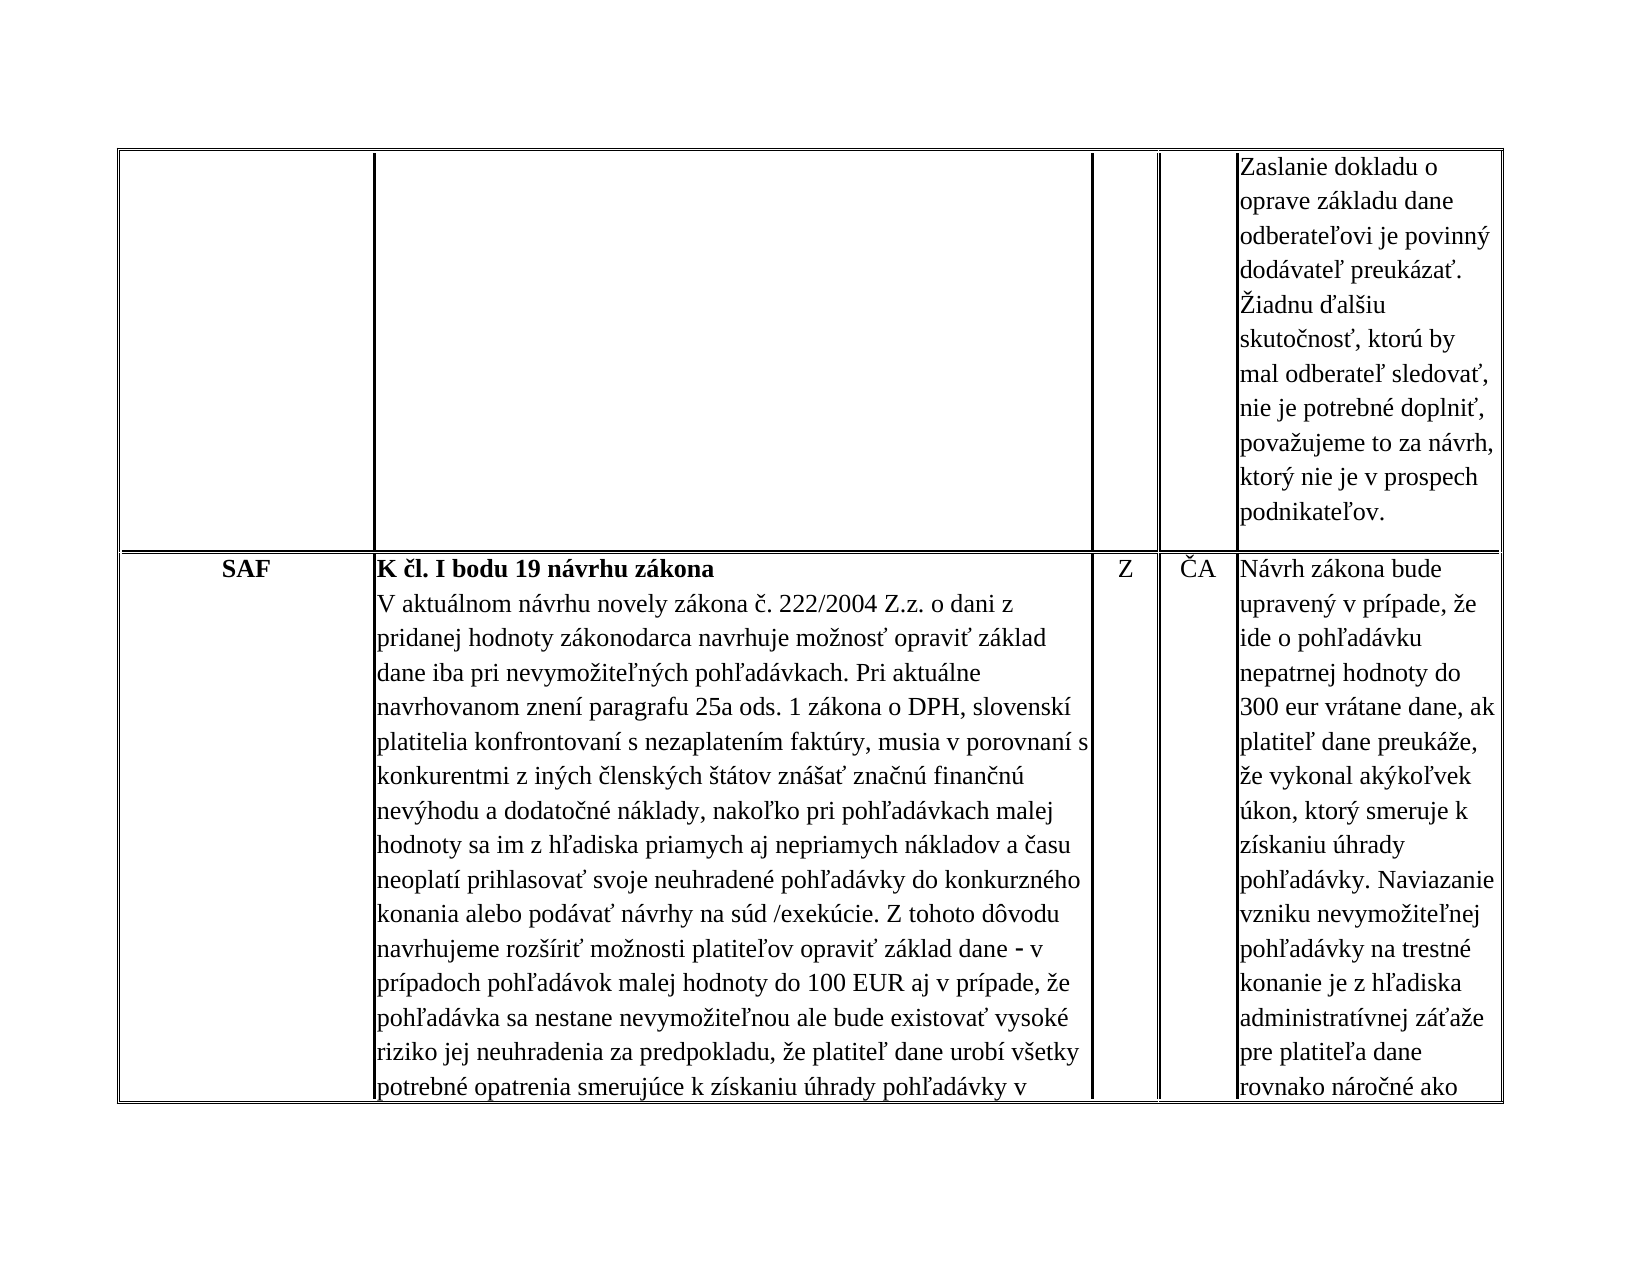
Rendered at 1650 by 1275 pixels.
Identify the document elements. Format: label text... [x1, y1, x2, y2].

table_cell N [1159, 151, 1237, 550]
table_cell SAF [120, 550, 374, 1101]
table_cell SAF [120, 151, 374, 550]
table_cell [374, 554, 1092, 1101]
table_cell Z [1092, 550, 1159, 1101]
table_cell ČA [1159, 554, 1237, 1101]
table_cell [1237, 550, 1501, 1101]
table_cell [1237, 151, 1501, 550]
table_cell Z [1092, 149, 1159, 550]
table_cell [374, 151, 1092, 550]
